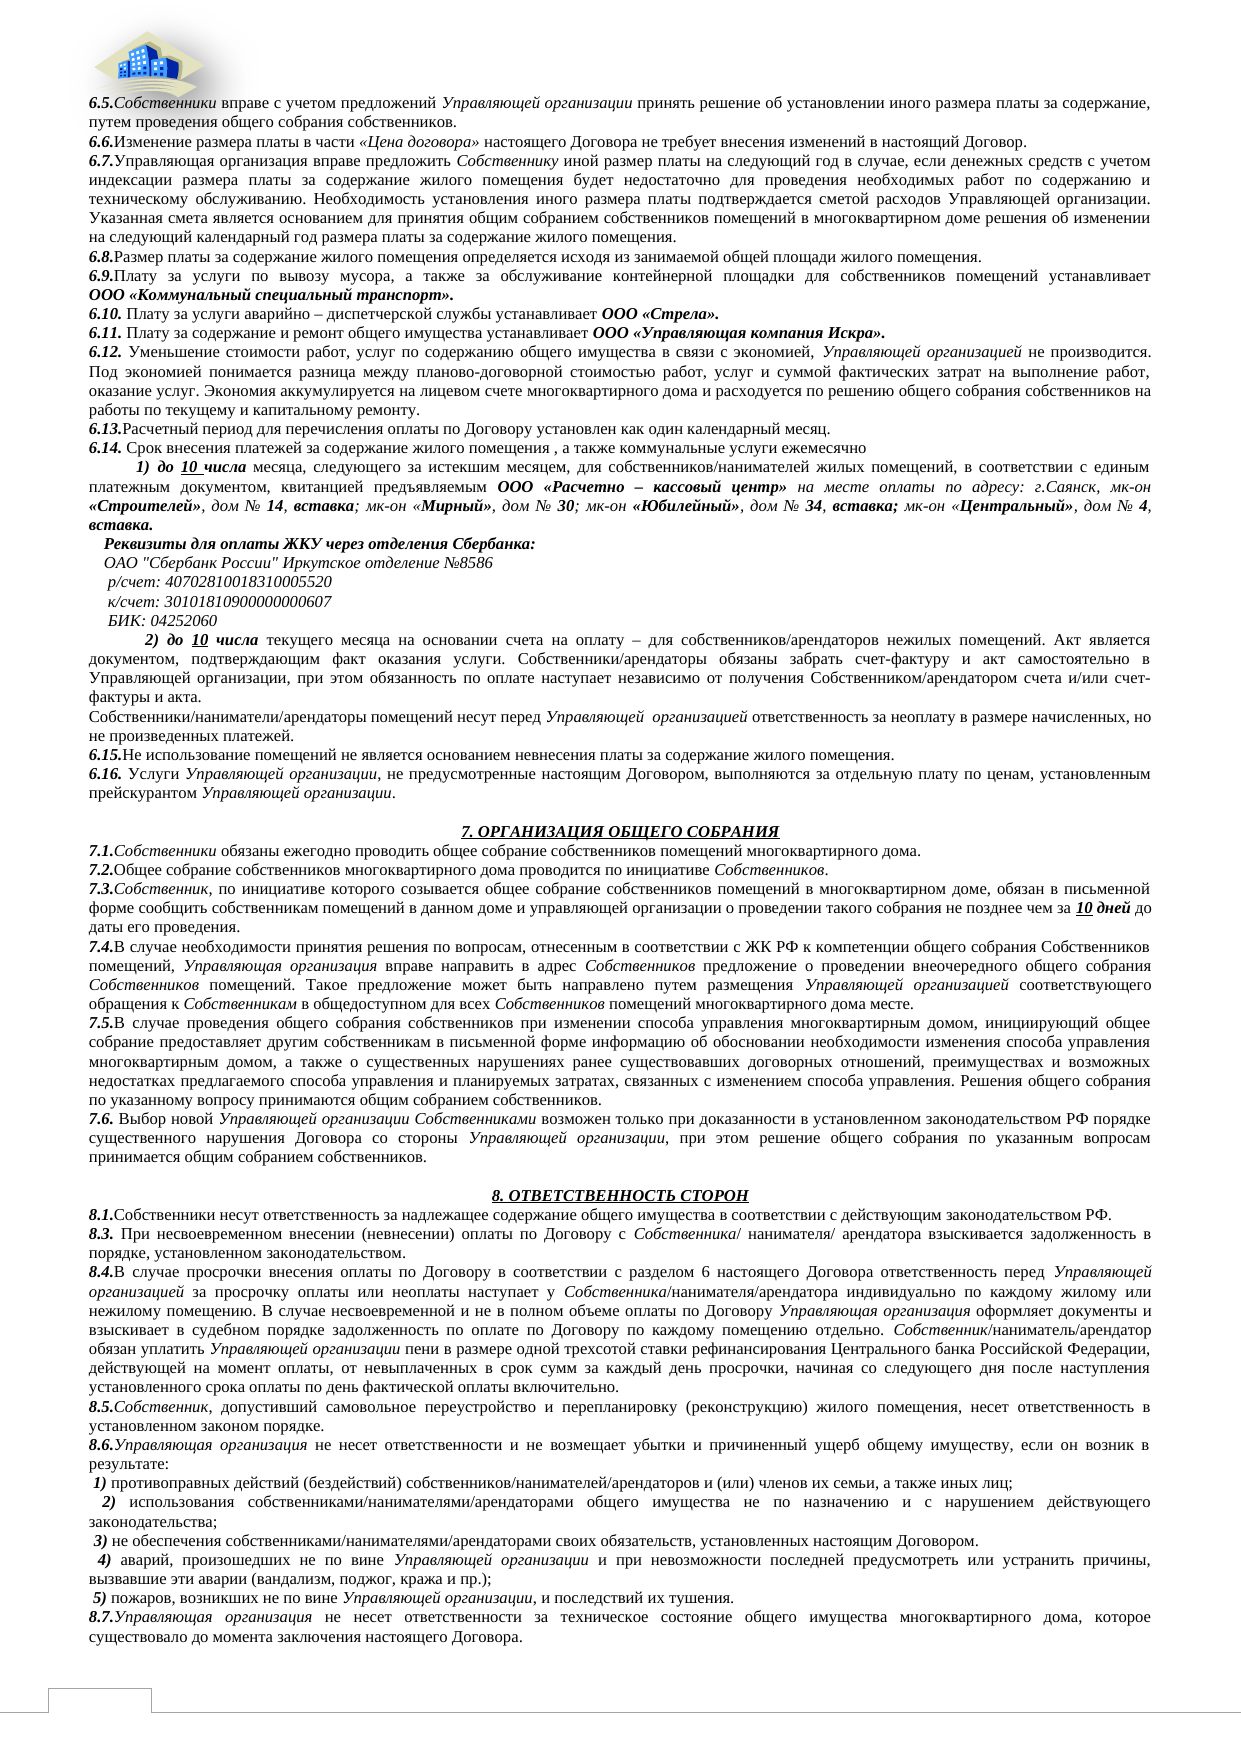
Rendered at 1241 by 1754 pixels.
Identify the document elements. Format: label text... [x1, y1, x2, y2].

text 7.6. Выбор новой Управляющей организации Собственниками возможен только при доказанности в установленном законодательством РФ порядке существенного нарушения Договора со стороны Управляющей организации, при этом решение общего собрания по указанным вопросам принимается общим собранием собственников. [89, 1109, 1152, 1166]
text р/счет: 40702810018310005520 [103, 572, 1152, 591]
text 6.10. Плату за услуги аварийно – диспетчерской службы устанавливает ООО «Стрела». [89, 304, 1152, 323]
text 2) использования собственниками/нанимателями/арендаторами общего имущества не по назначению и с нарушением действующего законодательства; [89, 1492, 1152, 1531]
text 7.3.Собственник, по инициативе которого созывается общее собрание собственников помещений в многоквартирном доме, обязан в письменной форме сообщить собственникам помещений в данном доме и управляющей организации о проведении такого собрания не позднее чем за 10 дней до даты его проведения. [89, 879, 1152, 936]
text 8.3. При несвоевременном внесении (невнесении) оплаты по Договору с Собственника/ нанимателя/ арендатора взыскивается задолженность в порядке, установленном законодательством. [89, 1224, 1152, 1262]
text Собственники/наниматели/арендаторы помещений несут перед Управляющей организацией ответственность за неоплату в размере начисленных, но не произведенных платежей. [89, 706, 1152, 745]
text Реквизиты для оплаты ЖКУ через отделения Сбербанка: [103, 534, 1152, 553]
text 8.4.В случае просрочки внесения оплаты по Договору в соответствии с разделом 6 настоящего Договора ответственность перед Управляющей организацией за просрочку оплаты или неоплаты наступает у Собственника/нанимателя/арендатора индивидуально по каждому жилому или нежилому помещению. В случае несвоевременной и не в полном объеме оплаты по Договору Управляющая организация оформляет документы и взыскивает в судебном порядке задолженность по оплате по Договору по каждому помещению отдельно. Собственник/наниматель/арендатор обязан уплатить Управляющей организации пени в размере одной трехсотой ставки рефинансирования Центрального банка Российской Федерации, действующей на момент оплаты, от невыплаченных в срок сумм за каждый день просрочки, начиная со следующего дня после наступления установленного срока оплаты по день фактической оплаты включительно. [89, 1262, 1152, 1396]
text 6.11. Плату за содержание и ремонт общего имущества устанавливает ООО «Управляющая компания Искра». [89, 323, 1152, 342]
text 6.16. Услуги Управляющей организации, не предусмотренные настоящим Договором, выполняются за отдельную плату по ценам, установленным прейскурантом Управляющей организации. [89, 764, 1152, 802]
text 7.1.Собственники обязаны ежегодно проводить общее собрание собственников помещений многоквартирного дома. [89, 841, 1152, 860]
text 4) аварий, произошедших не по вине Управляющей организации и при невозможности последней предусмотреть или устранить причины, вызвавшие эти аварии (вандализм, поджог, кража и пр.); [89, 1550, 1152, 1588]
text к/счет: 30101810900000000607 [103, 591, 1152, 611]
text 8.7.Управляющая организация не несет ответственности за техническое состояние общего имущества многоквартирного дома, которое существовало до момента заключения настоящего Договора. [89, 1607, 1152, 1646]
text 6.8.Размер платы за содержание жилого помещения определяется исходя из занимаемой общей площади жилого помещения. [89, 246, 1152, 266]
text 8. ОТВЕТСТВЕННОСТЬ СТОРОН [89, 1186, 1152, 1205]
text 7.4.В случае необходимости принятия решения по вопросам, отнесенным в соответствии с ЖК РФ к компетенции общего собрания Собственников помещений, Управляющая организация вправе направить в адрес Собственников предложение о проведении внеочередного общего собрания Собственников помещений. Такое предложение может быть направлено путем размещения Управляющей организацией соответствующего обращения к Собственникам в общедоступном для всех Собственников помещений многоквартирного дома месте. [89, 936, 1152, 1013]
text БИК: 04252060 [103, 611, 1152, 630]
text 7. ОРГАНИЗАЦИЯ ОБЩЕГО СОБРАНИЯ [89, 821, 1152, 841]
text ОАО "Сбербанк России" Иркутское отделение №8586 [103, 553, 1152, 572]
text 6.9.Плату за услуги по вывозу мусора, а также за обслуживание контейнерной площадки для собственников помещений устанавливает ООО «Коммунальный специальный транспорт». [89, 266, 1152, 304]
text 7.2.Общее собрание собственников многоквартирного дома проводится по инициативе Собственников. [89, 860, 1152, 879]
text 1) до 10 числа месяца, следующего за истекшим месяцем, для собственников/нанимателей жилых помещений, в соответствии с единым платежным документом, квитанцией предъявляемым ООО «Расчетно – кассовый центр» на месте оплаты по адресу: г.Саянск, мк-он «Строителей», дом № 14, вставка; мк-он «Мирный», дом № 30; мк-он «Юбилейный», дом № 34, вставка; мк-он «Центральный», дом № 4, вставка. [89, 457, 1152, 534]
text 6.15.Не использование помещений не является основанием невнесения платы за содержание жилого помещения. [89, 745, 1152, 764]
text 6.13.Расчетный период для перечисления оплаты по Договору установлен как один календарный месяц. [89, 419, 1152, 438]
text 1) противоправных действий (бездействий) собственников/нанимателей/арендаторов и (или) членов их семьи, а также иных лиц; [89, 1473, 1152, 1492]
text 6.5.Собственники вправе с учетом предложений Управляющей организации принять решение об установлении иного размера платы за содержание, путем проведения общего собрания собственников. [89, 93, 1152, 131]
text 8.5.Собственник, допустивший самовольное переустройство и перепланировку (реконструкцию) жилого помещения, несет ответственность в установленном законом порядке. [89, 1396, 1152, 1435]
text 6.12. Уменьшение стоимости работ, услуг по содержанию общего имущества в связи с экономией, Управляющей организацией не производится. Под экономией понимается разница между планово-договорной стоимостью работ, услуг и суммой фактических затрат на выполнение работ, оказание услуг. Экономия аккумулируется на лицевом счете многоквартирного дома и расходуется по решению общего собрания собственников на работы по текущему и капитальному ремонту. [89, 342, 1152, 419]
text 8.6.Управляющая организация не несет ответственности и не возмещает убытки и причиненный ущерб общему имуществу, если он возник в результате: [89, 1435, 1152, 1473]
text 7.5.В случае проведения общего собрания собственников при изменении способа управления многоквартирным домом, инициирующий общее собрание предоставляет другим собственникам в письменной форме информацию об обосновании необходимости изменения способа управления многоквартирным домом, а также о существенных нарушениях ранее существовавших договорных отношений, преимуществах и возможных недостатках предлагаемого способа управления и планируемых затратах, связанных с изменением способа управления. Решения общего собрания по указанному вопросу принимаются общим собранием собственников. [89, 1013, 1152, 1109]
text 6.6.Изменение размера платы в части «Цена договора» настоящего Договора не требует внесения изменений в настоящий Договор. [89, 131, 1152, 151]
text 5) пожаров, возникших не по вине Управляющей организации, и последствий их тушения. [89, 1588, 1152, 1607]
text 3) не обеспечения собственниками/нанимателями/арендаторами своих обязательств, установленных настоящим Договором. [89, 1531, 1152, 1550]
text 6.7.Управляющая организация вправе предложить Собственнику иной размер платы на следующий год в случае, если денежных средств с учетом индексации размера платы за содержание жилого помещения будет недостаточно для проведения необходимых работ по содержанию и техническому обслуживанию. Необходимость установления иного размера платы подтверждается сметой расходов Управляющей организации. Указанная смета является основанием для принятия общим собранием собственников помещений в многоквартирном доме решения об изменении на следующий календарный год размера платы за содержание жилого помещения. [89, 151, 1152, 246]
text 6.14. Срок внесения платежей за содержание жилого помещения , а также коммунальные услуги ежемесячно [89, 438, 1152, 457]
text 8.1.Собственники несут ответственность за надлежащее содержание общего имущества в соответствии с действующим законодательством РФ. [89, 1205, 1152, 1224]
text 2) до 10 числа текущего месяца на основании счета на оплату – для собственников/арендаторов нежилых помещений. Акт является документом, подтверждающим факт оказания услуги. Собственники/арендаторы обязаны забрать счет-фактуру и акт самостоятельно в Управляющей организации, при этом обязанность по оплате наступает независимо от получения Собственником/арендатором счета и/или счет-фактуры и акта. [89, 630, 1152, 706]
